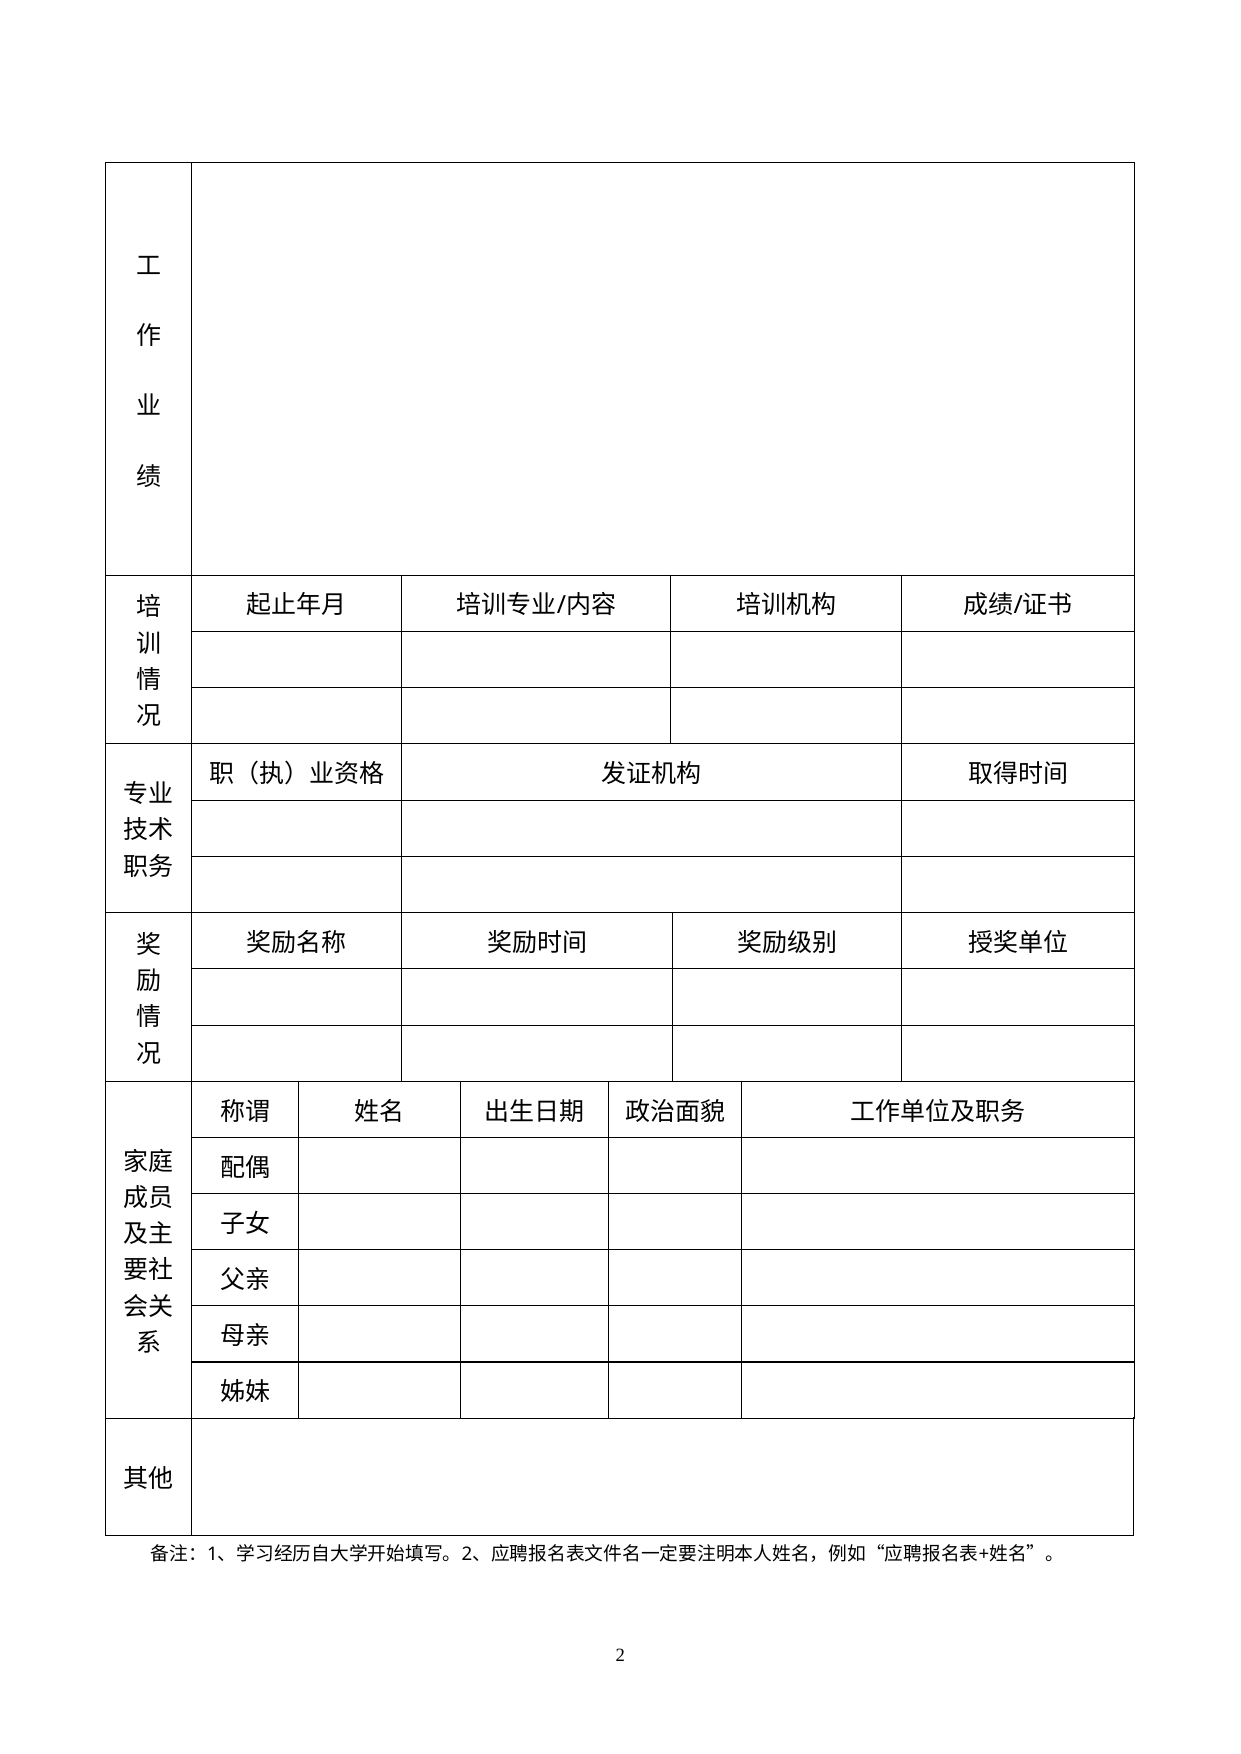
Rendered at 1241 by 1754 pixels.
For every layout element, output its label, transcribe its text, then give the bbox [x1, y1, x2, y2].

table_cell [902, 632, 1134, 687]
table_cell 职（执）业资格 [192, 744, 401, 799]
table_cell 奖 励 情 况 [106, 913, 191, 1081]
table_cell [902, 801, 1134, 856]
table_cell [402, 969, 672, 1024]
table_cell [402, 688, 670, 743]
table_cell 奖励级别 [673, 913, 901, 968]
table_cell 其他 [106, 1419, 191, 1535]
table_cell [299, 1138, 460, 1193]
table_cell [673, 969, 901, 1024]
table_cell [609, 1194, 741, 1249]
table_cell 培 训 情 况 [106, 576, 191, 743]
table_cell [192, 1026, 401, 1081]
table_cell 父亲 [192, 1250, 298, 1305]
table_cell 取得时间 [902, 744, 1134, 799]
table_cell [402, 857, 901, 912]
table_cell [192, 1419, 1133, 1535]
table_cell [671, 632, 901, 687]
table_cell [742, 1194, 1134, 1249]
table_cell 成绩/证书 [902, 576, 1134, 631]
table_cell [742, 1363, 1134, 1418]
table_cell [609, 1363, 741, 1418]
table_cell [192, 688, 401, 743]
table_cell [402, 801, 901, 856]
table_cell 子女 [192, 1194, 298, 1249]
table_cell 起止年月 [192, 576, 401, 631]
table_cell [299, 1363, 460, 1418]
table_cell [402, 632, 670, 687]
table_cell 配偶 [192, 1138, 298, 1193]
table_cell [299, 1306, 460, 1361]
table_cell [609, 1250, 741, 1305]
table_cell 授奖单位 [902, 913, 1134, 968]
table_cell [742, 1250, 1134, 1305]
table_cell 奖励名称 [192, 913, 401, 968]
table_cell 工 作 业 绩 [106, 163, 191, 574]
table_cell [609, 1306, 741, 1361]
table_cell 姊妹 [192, 1363, 298, 1418]
table_cell [461, 1306, 608, 1361]
table_cell 政治面貌 [609, 1082, 741, 1137]
table_cell [192, 163, 1134, 574]
table_cell 姓名 [299, 1082, 460, 1137]
table_cell [902, 857, 1134, 912]
table_cell 培训机构 [671, 576, 901, 631]
table_cell [671, 688, 901, 743]
table_cell [461, 1250, 608, 1305]
table_cell 出生日期 [461, 1082, 608, 1137]
table_cell [902, 688, 1134, 743]
table_cell 母亲 [192, 1306, 298, 1361]
table_cell 奖励时间 [402, 913, 672, 968]
table_cell [742, 1306, 1134, 1361]
table_cell 培训专业/内容 [402, 576, 670, 631]
table_cell [192, 632, 401, 687]
table_cell [299, 1250, 460, 1305]
table_cell [461, 1363, 608, 1418]
table_cell [299, 1194, 460, 1249]
table_cell 称谓 [192, 1082, 298, 1137]
table_cell [192, 857, 401, 912]
table_cell 家庭成员及主要社会关系 [106, 1082, 191, 1418]
table_cell [192, 969, 401, 1024]
table_cell 专业技术职务 [106, 744, 191, 912]
table_cell [902, 969, 1134, 1024]
table_cell [192, 801, 401, 856]
table_cell [461, 1194, 608, 1249]
table_cell 发证机构 [402, 744, 901, 799]
table_cell [461, 1138, 608, 1193]
table_cell [609, 1138, 741, 1193]
text 备注：1、学习经历自大学开始填写。2、应聘报名表文件名一定要注明本人姓名，例如“应聘报名表+姓名”。 [151, 1536, 1089, 1568]
table_cell [742, 1138, 1134, 1193]
table_cell [902, 1026, 1134, 1081]
table_cell [402, 1026, 672, 1081]
table_cell 工作单位及职务 [742, 1082, 1134, 1137]
table_cell [673, 1026, 901, 1081]
